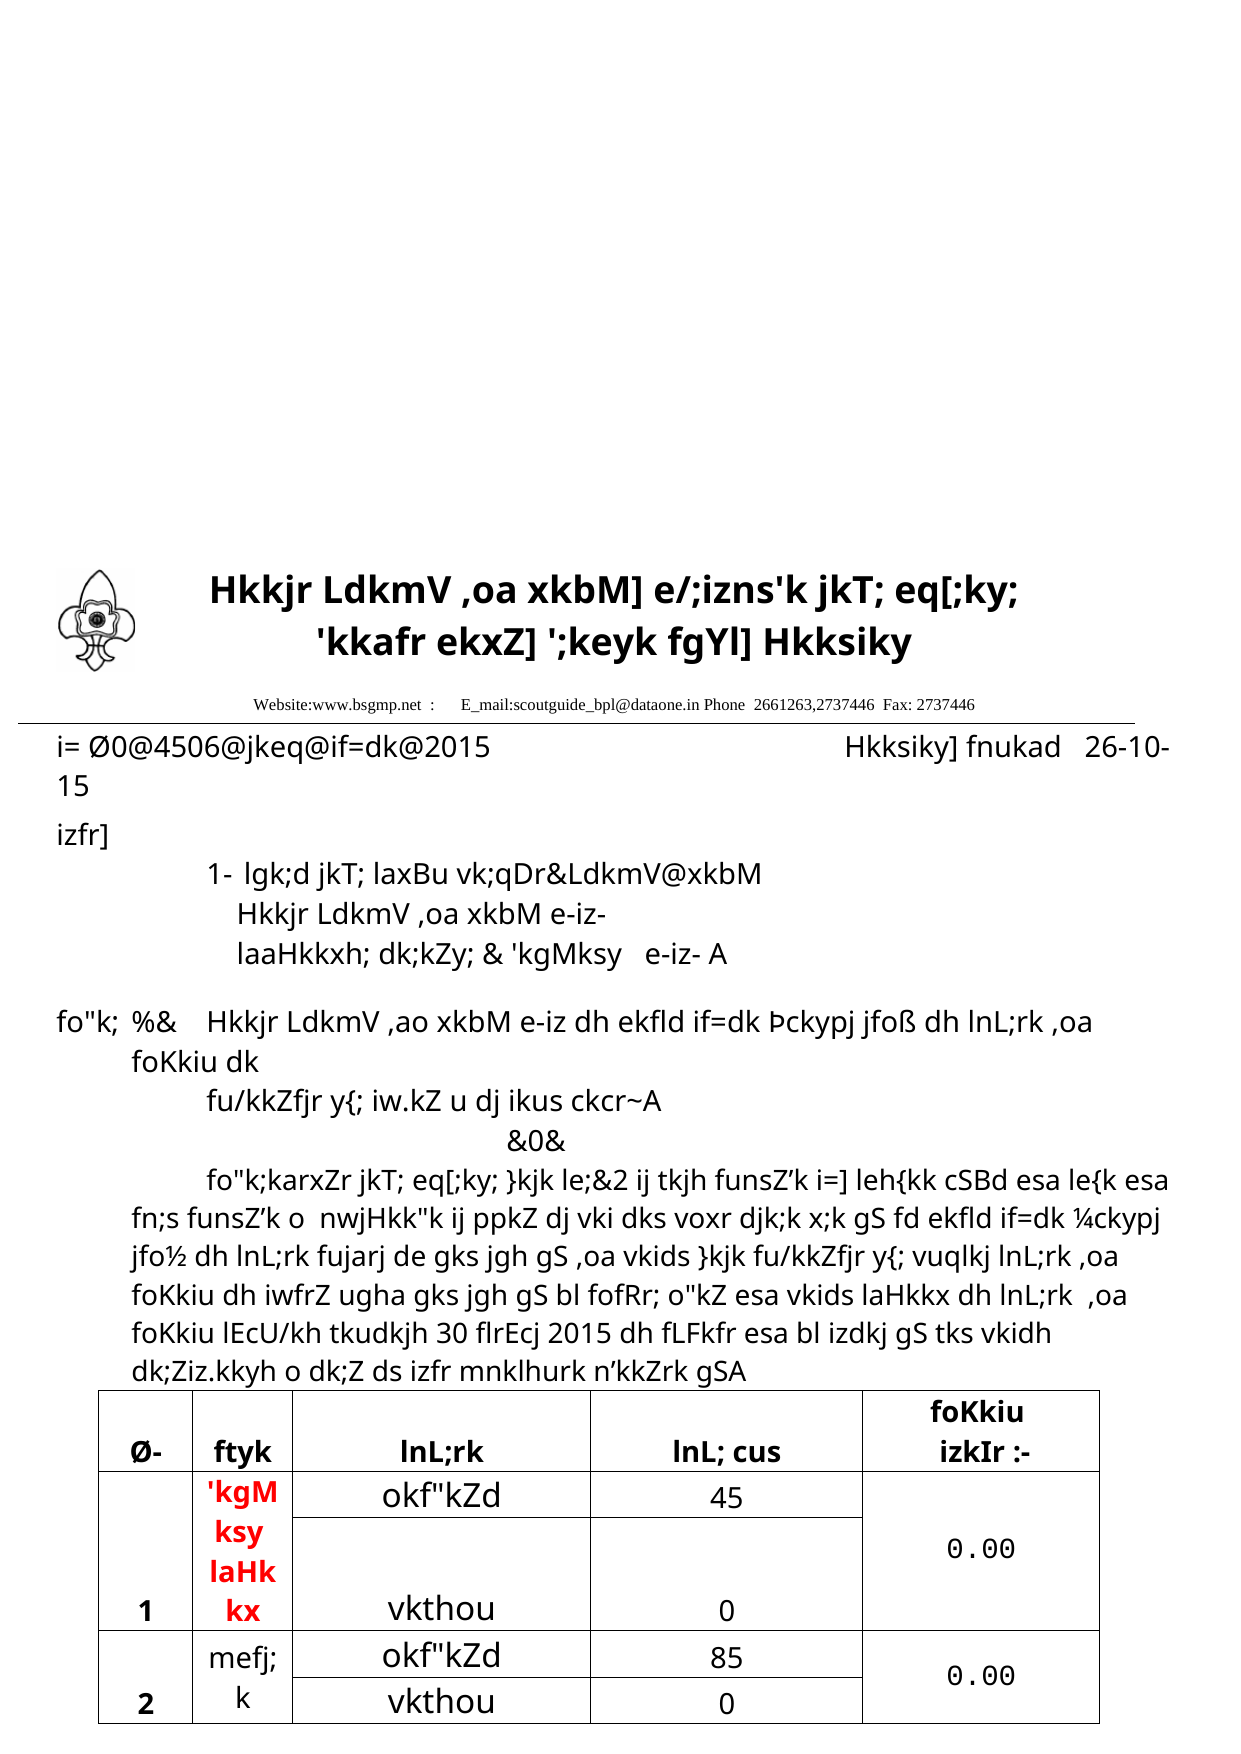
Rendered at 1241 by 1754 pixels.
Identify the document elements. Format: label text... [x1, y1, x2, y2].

table_cell 0 [591, 1678, 862, 1723]
text fu/kkZfjr y{; iw.kZ u dj ikus ckcr~A [131, 1081, 1172, 1120]
table_cell vkthou [293, 1678, 590, 1723]
table_cell 2 [99, 1631, 192, 1723]
table_cell 0.00 [863, 1472, 1099, 1630]
table_cell 45 [591, 1472, 862, 1517]
table_header ftyk [193, 1391, 292, 1471]
text laaHkkxh; dk;kZy; & 'kgMksy e-iz- A [56, 933, 1172, 973]
table_header lnL;rk [293, 1391, 590, 1471]
list lgk;d jkT; laxBu vk;qDr&LdkmV@xkbM [206, 853, 1172, 893]
table_cell mefj;k [193, 1631, 292, 1723]
table_cell okf"kZd [293, 1472, 590, 1517]
table_cell okf"kZd [293, 1631, 590, 1677]
text Website:www.bsgmp.net :E_mail:scoutguide_bpl@dataone.in Phone 2661263,2737446 Fax: 2737446 [56, 694, 1172, 713]
table_cell 1 [99, 1472, 192, 1630]
table_cell vkthou [293, 1518, 590, 1630]
text 'kkafr ekxZ] ';keyk fgYl] Hkksiky [136, 615, 1172, 666]
table_cell 85 [591, 1631, 862, 1677]
text i= Ø0@4506@jkeq@if=dk@2015 Hkksiky] fnukad 26-10-15 [56, 726, 1172, 805]
text fo"k;karxZr jkT; eq[;ky; }kjk le;&2 ij tkjh funsZ’k i=] leh{kk cSBd esa le{k esa fn;s funsZ’k o nwjHkk"k ij ppkZ dj vki dks voxr djk;k x;k gS fd ekfld if=dk ¼ckypj jfo½ dh lnL;rk fujarj de gks jgh gS ,oa vkids }kjk fu/kkZfjr y{; vuqlkj lnL;rk ,oa foKkiu dh iwfrZ ugha gks jgh gS bl fofRr; o"kZ esa vkids laHkkx dh lnL;rk ,oa foKkiu lEcU/kh tkudkjh 30 flrEcj 2015 dh fLFkfr esa bl izdkj gS tks vkidh dk;Ziz.kkyh o dk;Z ds izfr mnklhurk n’kkZrk gSA [56, 1160, 1172, 1390]
table_header lnL; cus [591, 1391, 862, 1471]
title Hkkjr LdkmV ,oa xkbM] e/;izns'k jkT; eq[;ky; [56, 564, 1172, 615]
table_header foKkiu izkIr :- [863, 1391, 1099, 1471]
table_header Ø- [99, 1391, 192, 1471]
table_cell 0 [591, 1518, 862, 1630]
text fo"k; %& Hkkjr LdkmV ,ao xkbM e-iz dh ekfld if=dk Þckypj jfoß dh lnL;rk ,oa foKkiu dk [56, 1001, 1172, 1081]
text &0& [56, 1120, 1172, 1160]
text izfr] [56, 814, 1172, 853]
table_cell 'kgMksy laHkkx [193, 1472, 292, 1630]
text Hkkjr LdkmV ,oa xkbM e-iz- [56, 893, 1172, 933]
table_cell 0.00 [863, 1631, 1099, 1723]
